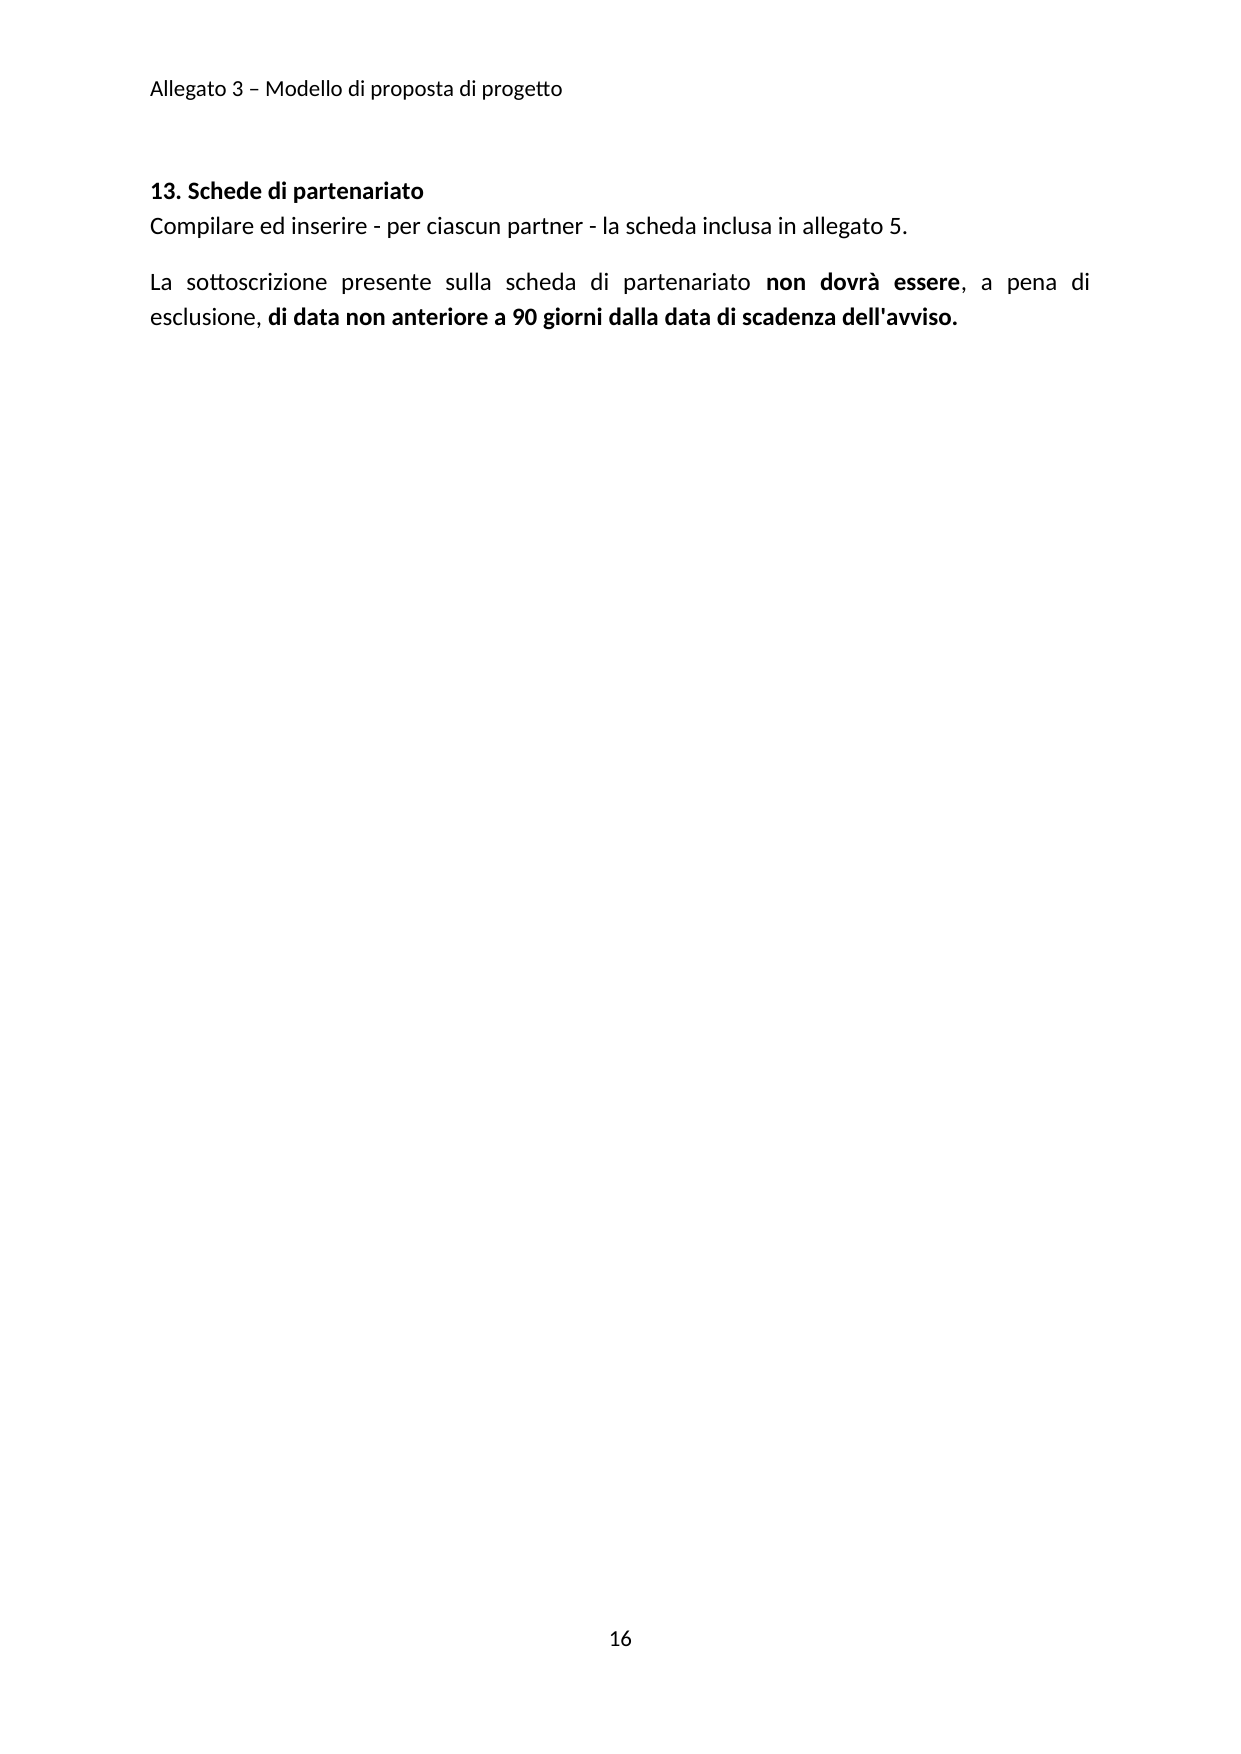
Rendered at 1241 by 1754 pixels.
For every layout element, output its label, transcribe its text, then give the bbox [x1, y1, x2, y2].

subtitle 13. Schede di partenariato [150, 175, 1090, 206]
text Compilare ed inserire - per ciascun partner - la scheda inclusa in allegato 5. [150, 210, 1090, 241]
text La sottoscrizione presente sulla scheda di partenariato non dovrà essere, a pena di esclusione, di data non anteriore a 90 giorni dalla data di scadenza dell'avviso. [150, 266, 1090, 331]
